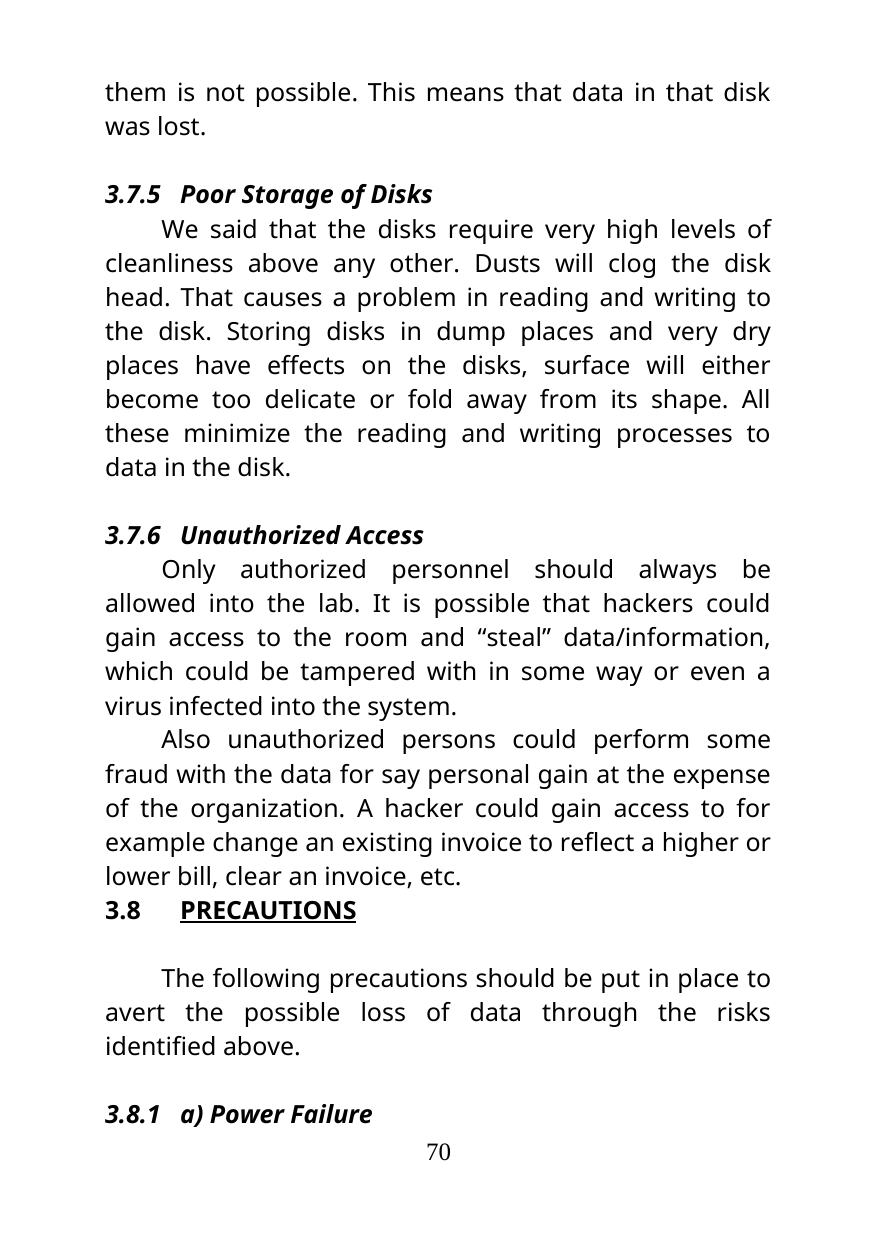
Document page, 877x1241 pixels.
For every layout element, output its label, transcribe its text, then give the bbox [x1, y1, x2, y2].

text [105, 75, 772, 143]
text We said that the disks require very high levels of cleanliness above any other. Dusts will clog the disk head. That causes a problem in reading and writing to the disk. Storing disks in dump places and very dry places have effects on the disks, surface will either become too delicate or fold away from its shape. All these minimize the reading and writing processes to data in the disk. [105, 211, 772, 484]
list PRECAUTIONS [105, 892, 772, 927]
text Only authorized personnel should always be allowed into the lab. It is possible that hackers could gain access to the room and “steal” data/information, which could be tampered with in some way or even a virus infected into the system. [105, 552, 772, 722]
text The following precautions should be put in place to avert the possible loss of data through the risks identified above. [105, 961, 772, 1063]
list a) Power Failure [105, 1097, 772, 1131]
list Unauthorized Access [105, 518, 772, 552]
list Poor Storage of Disks [105, 177, 772, 211]
text Also unauthorized persons could perform some fraud with the data for say personal gain at the expense of the organization. A hacker could gain access to for example change an existing invoice to reflect a higher or lower bill, clear an invoice, etc. [105, 722, 772, 892]
